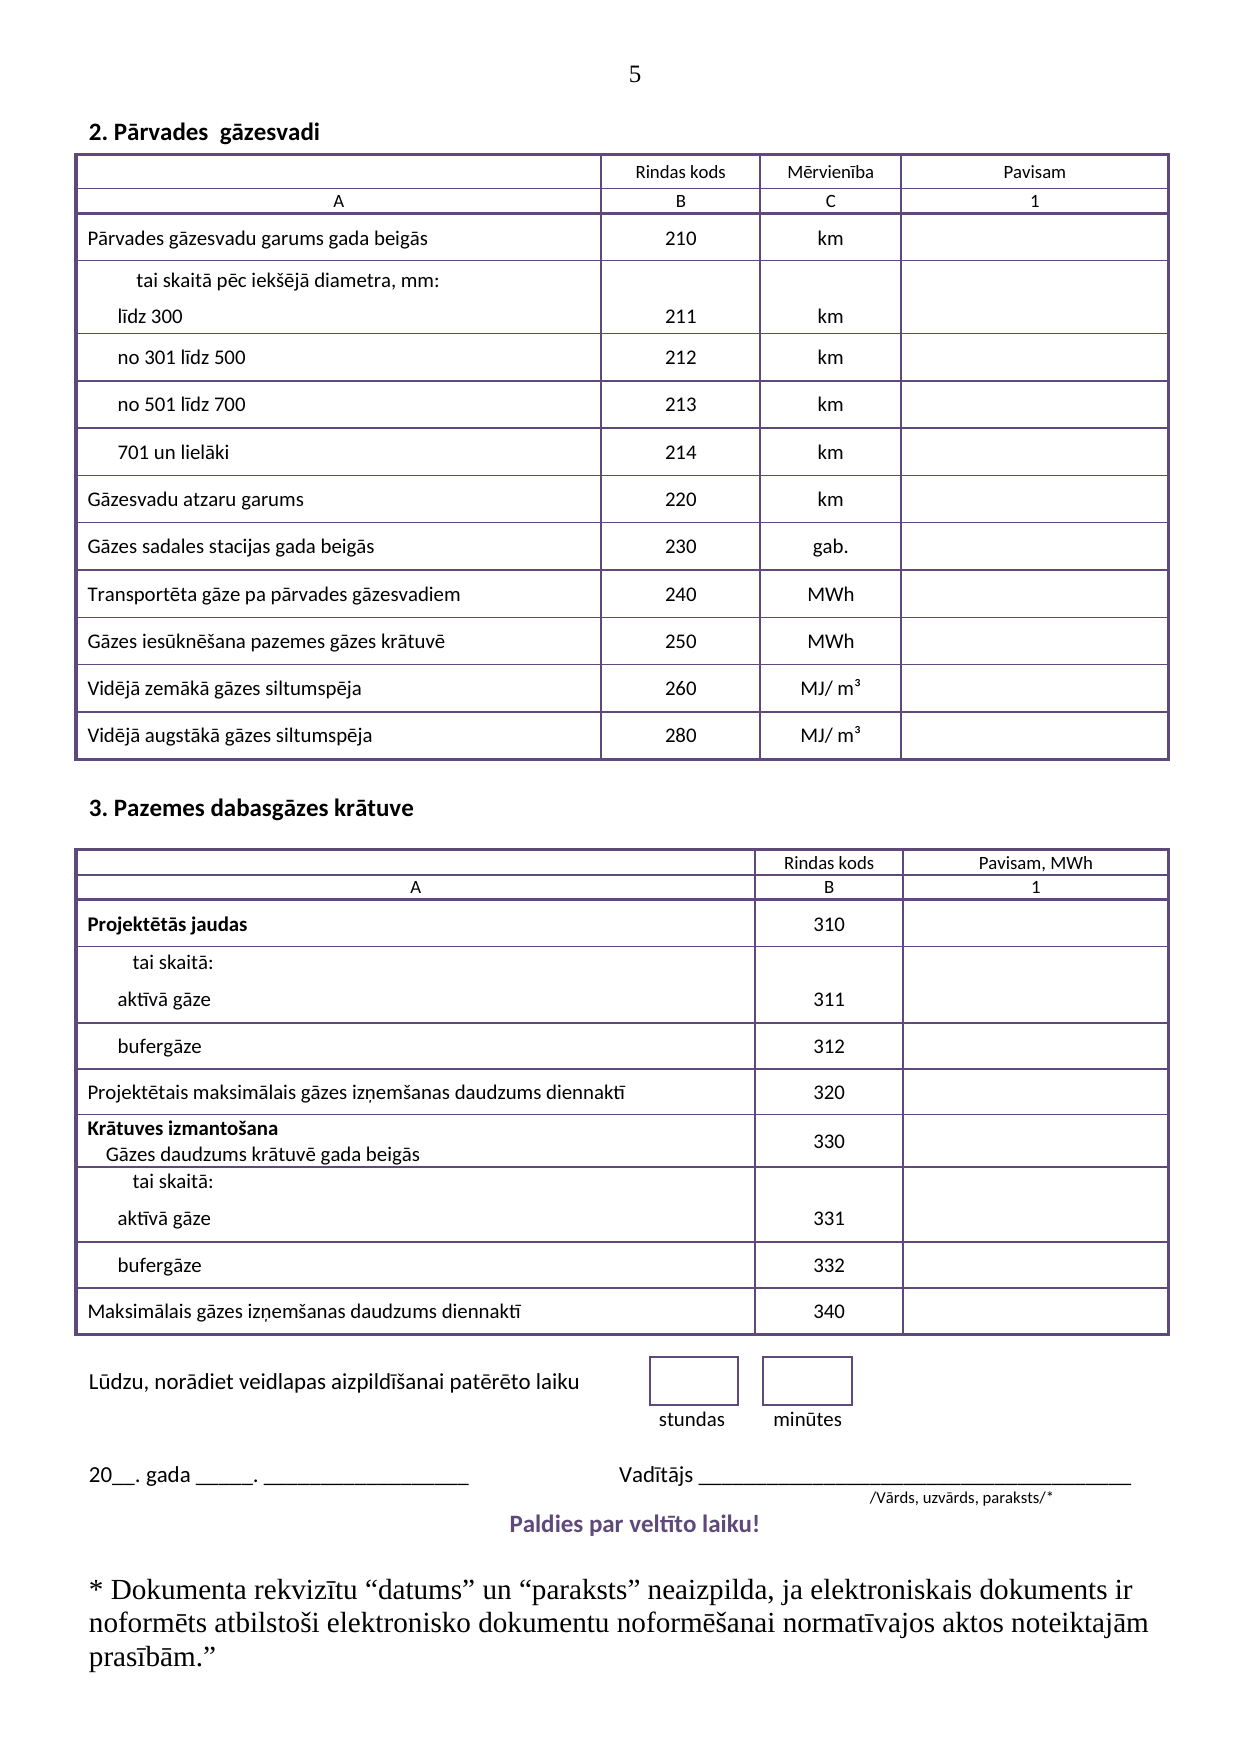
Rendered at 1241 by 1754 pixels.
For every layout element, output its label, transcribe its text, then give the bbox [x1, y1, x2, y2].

table_cell 330 [756, 1115, 902, 1166]
table_cell 332 [756, 1243, 902, 1287]
table_cell [756, 1168, 902, 1195]
table_cell Vidējā augstākā gāzes siltumspēja [78, 713, 600, 758]
table_cell Transportēta gāze pa pārvades gāzesvadiem [78, 571, 600, 616]
table_cell 310 [756, 901, 902, 946]
table_cell 214 [602, 429, 759, 474]
table_cell bufergāze [78, 1024, 754, 1068]
table_cell 230 [602, 523, 759, 569]
table_cell 212 [602, 334, 759, 380]
table_cell tai skaitā pēc iekšējā diametra, mm: [78, 261, 600, 299]
table_cell Pārvades gāzesvadu garums gada beigās [78, 215, 600, 259]
table_cell [904, 1115, 1167, 1166]
table_cell MWh [761, 618, 900, 664]
table_cell [902, 334, 1167, 380]
text 3. Pazemes dabasgāzes krātuve [89, 792, 1181, 822]
text Paldies par veltīto laiku! [89, 1508, 1181, 1538]
table_cell B [602, 189, 759, 212]
table_cell [904, 1070, 1167, 1114]
table_cell līdz 300 [78, 299, 600, 333]
table_cell 210 [602, 215, 759, 259]
table_cell C [761, 189, 900, 212]
text /Vārds, uzvārds, paraksts/* [89, 1488, 1179, 1508]
table_cell Projektētās jaudas [78, 901, 754, 946]
table_cell 211 [602, 299, 759, 333]
table_cell Projektētais maksimālais gāzes izņemšanas daudzums diennaktī [78, 1070, 754, 1114]
table_cell bufergāze [78, 1243, 754, 1287]
table_cell [904, 1243, 1167, 1287]
table_cell aktīvā gāze [78, 976, 754, 1022]
table_cell Maksimālais gāzes izņemšanas daudzums diennaktī [78, 1289, 754, 1333]
table_header [764, 1358, 851, 1404]
table_cell A [78, 876, 754, 898]
table_cell [761, 261, 900, 299]
table_cell no 301 līdz 500 [78, 334, 600, 380]
table_header [651, 1358, 737, 1404]
table_cell 213 [602, 382, 759, 427]
table_cell km [761, 215, 900, 259]
table_header [78, 156, 600, 188]
table_cell 240 [602, 571, 759, 616]
table_cell [902, 571, 1167, 616]
text 20__. gada _____. __________________ Vadītājs ______________________________________ [89, 1460, 1179, 1488]
table_cell 331 [756, 1195, 902, 1241]
table_cell [902, 713, 1167, 758]
table_cell 280 [602, 713, 759, 758]
table_cell Gāzes iesūknēšana pazemes gāzes krātuvē [78, 618, 600, 664]
table_cell Gāzesvadu atzaru garums [78, 476, 600, 522]
table_cell [902, 261, 1167, 299]
table_cell gab. [761, 523, 900, 569]
table_cell MJ/ m³ [761, 713, 900, 758]
table_header [78, 851, 754, 874]
table_cell Vidējā zemākā gāzes siltumspēja [78, 665, 600, 711]
table_cell [904, 947, 1167, 976]
table_header Mērvienība [761, 156, 900, 188]
table_cell [902, 382, 1167, 427]
table_header Rindas kods [602, 156, 759, 188]
table_cell 220 [602, 476, 759, 522]
text 2. Pārvades gāzesvadi [89, 117, 1181, 147]
table_cell 311 [756, 976, 902, 1022]
table_cell no 501 līdz 700 [78, 382, 600, 427]
table_cell [902, 665, 1167, 711]
table_cell MJ/ m³ [761, 665, 900, 711]
table_cell km [761, 476, 900, 522]
table_cell [902, 429, 1167, 474]
table_cell [904, 1289, 1167, 1333]
table_cell Krātuves izmantošana Gāzes daudzums krātuvē gada beigās [78, 1115, 754, 1166]
text stundas minūtes [89, 1406, 1190, 1432]
table_cell [902, 299, 1167, 333]
table_cell tai skaitā: [78, 1168, 754, 1195]
table_cell A [78, 189, 600, 212]
table_cell tai skaitā: [78, 947, 754, 976]
table_cell 1 [902, 189, 1167, 212]
table_cell 701 un lielāki [78, 429, 600, 474]
table_cell 250 [602, 618, 759, 664]
table_cell [904, 976, 1167, 1022]
table_header [739, 1356, 762, 1404]
table_cell [904, 1024, 1167, 1068]
table_cell aktīvā gāze [78, 1195, 754, 1241]
table_cell B [756, 876, 902, 898]
table_cell [904, 1195, 1167, 1241]
table_cell [602, 261, 759, 299]
table_cell [902, 523, 1167, 569]
table_cell 340 [756, 1289, 902, 1333]
table_cell MWh [761, 571, 900, 616]
table_header Lūdzu, norādiet veidlapas aizpildīšanai patērēto laiku [78, 1356, 649, 1404]
table_cell km [761, 429, 900, 474]
table_cell km [761, 334, 900, 380]
table_cell [756, 947, 902, 976]
table_cell km [761, 382, 900, 427]
table_cell 1 [904, 876, 1167, 898]
table_cell Gāzes sadales stacijas gada beigās [78, 523, 600, 569]
table_header Rindas kods [756, 851, 902, 874]
table_cell 260 [602, 665, 759, 711]
text * Dokumenta rekvizītu “datums” un “paraksts” neaizpilda, ja elektroniskais dokuments ir noformēts atbilstoši elektronisko dokumentu noformēšanai normatīvajos aktos noteiktajām prasībām.” [89, 1572, 1181, 1673]
table_header Pavisam, MWh [904, 851, 1167, 874]
table_cell [902, 476, 1167, 522]
table_cell km [761, 299, 900, 333]
table_header Pavisam [902, 156, 1167, 188]
table_cell [904, 1168, 1167, 1195]
table_cell [902, 618, 1167, 664]
table_cell 320 [756, 1070, 902, 1114]
table_cell 312 [756, 1024, 902, 1068]
table_cell [902, 215, 1167, 259]
table_cell [904, 901, 1167, 946]
